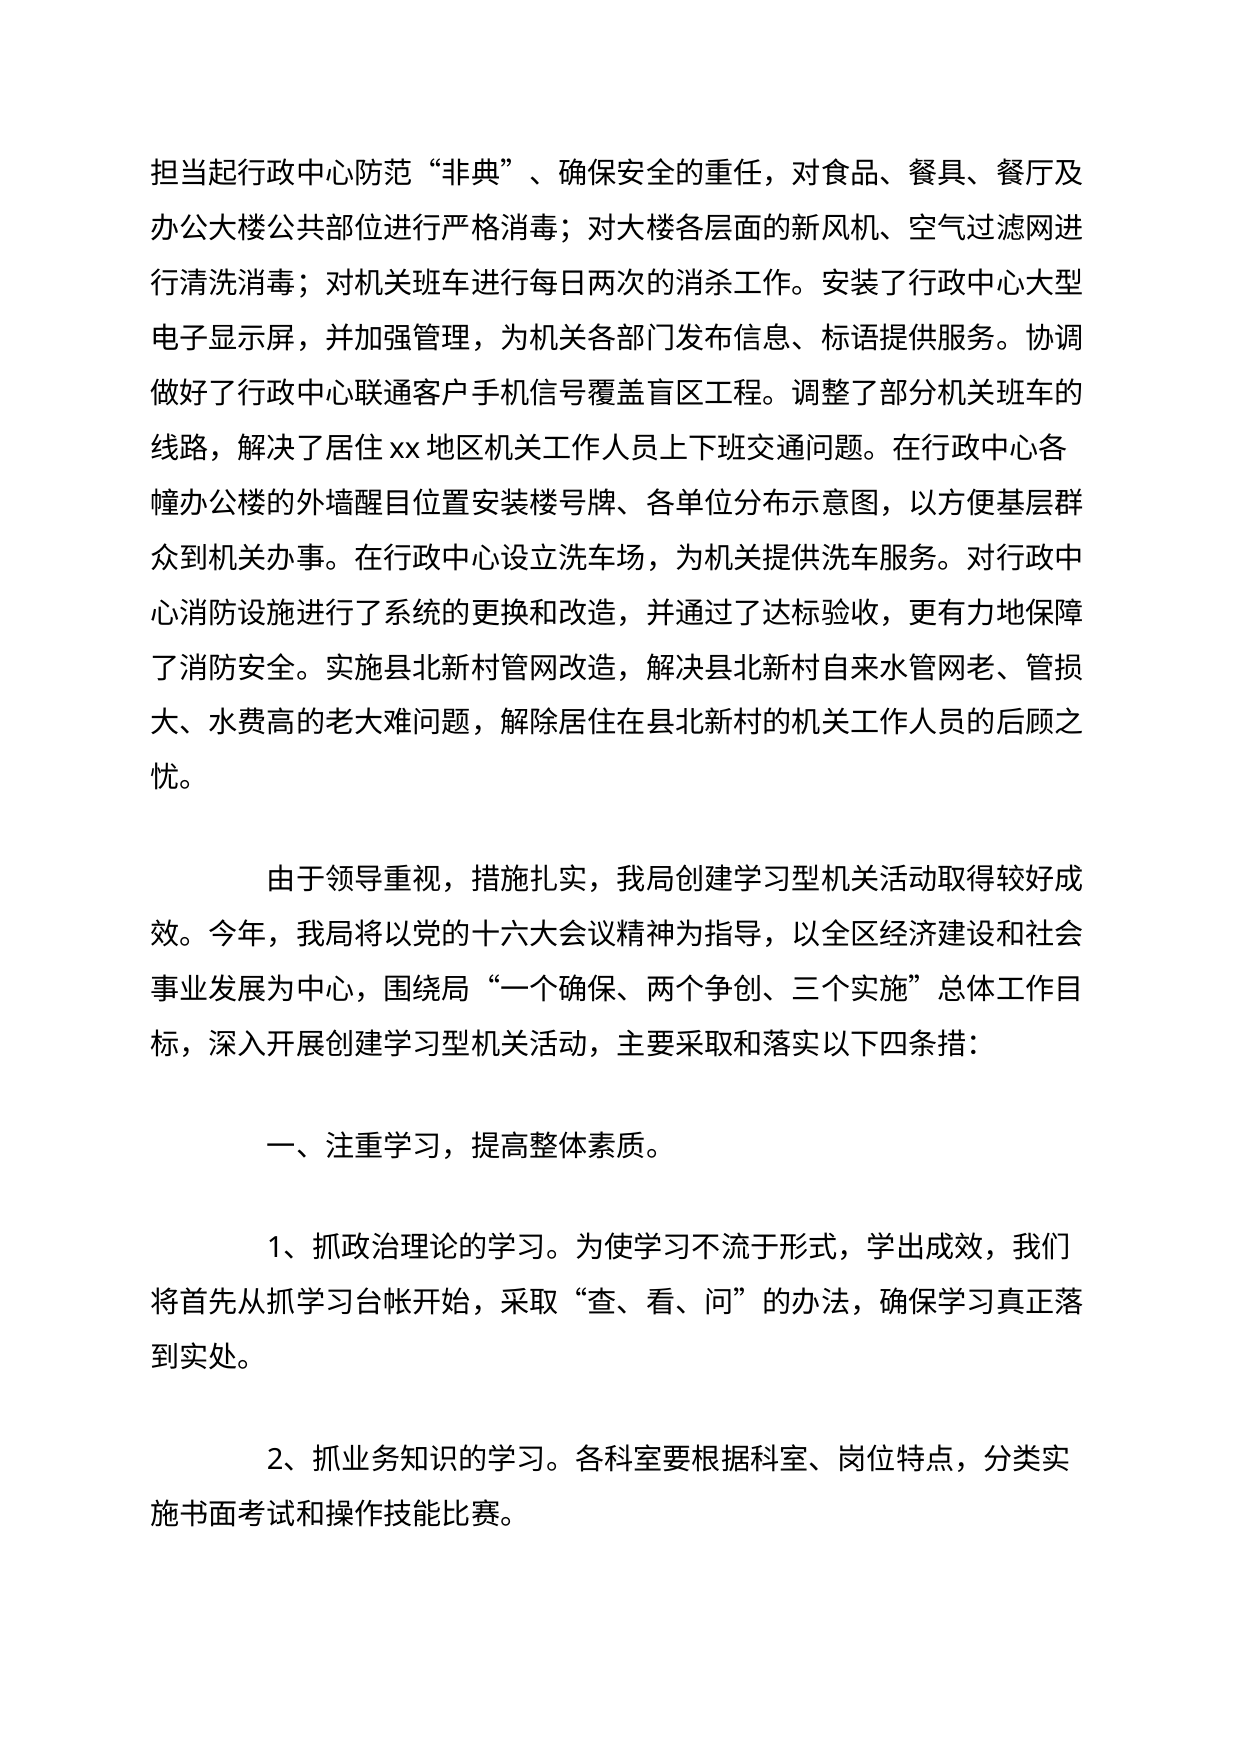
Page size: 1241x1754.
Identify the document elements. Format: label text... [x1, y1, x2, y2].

text 2、抓业务知识的学习。各科室要根据科室、岗位特点，分类实施书面考试和操作技能比赛。 [150, 1436, 1090, 1533]
text 1、抓政治理论的学习。为使学习不流于形式，学出成效，我们将首先从抓学习台帐开始，采取“查、看、问”的办法，确保学习真正落到实处。 [150, 1224, 1090, 1376]
text 由于领导重视，措施扎实，我局创建学习型机关活动取得较好成效。今年，我局将以党的十六大会议精神为指导，以全区经济建设和社会事业发展为中心，围绕局“一个确保、两个争创、三个实施”总体工作目标，深入开展创建学习型机关活动，主要采取和落实以下四条措： [150, 856, 1090, 1063]
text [150, 150, 1090, 796]
text 一、注重学习，提高整体素质。 [150, 1122, 1090, 1164]
